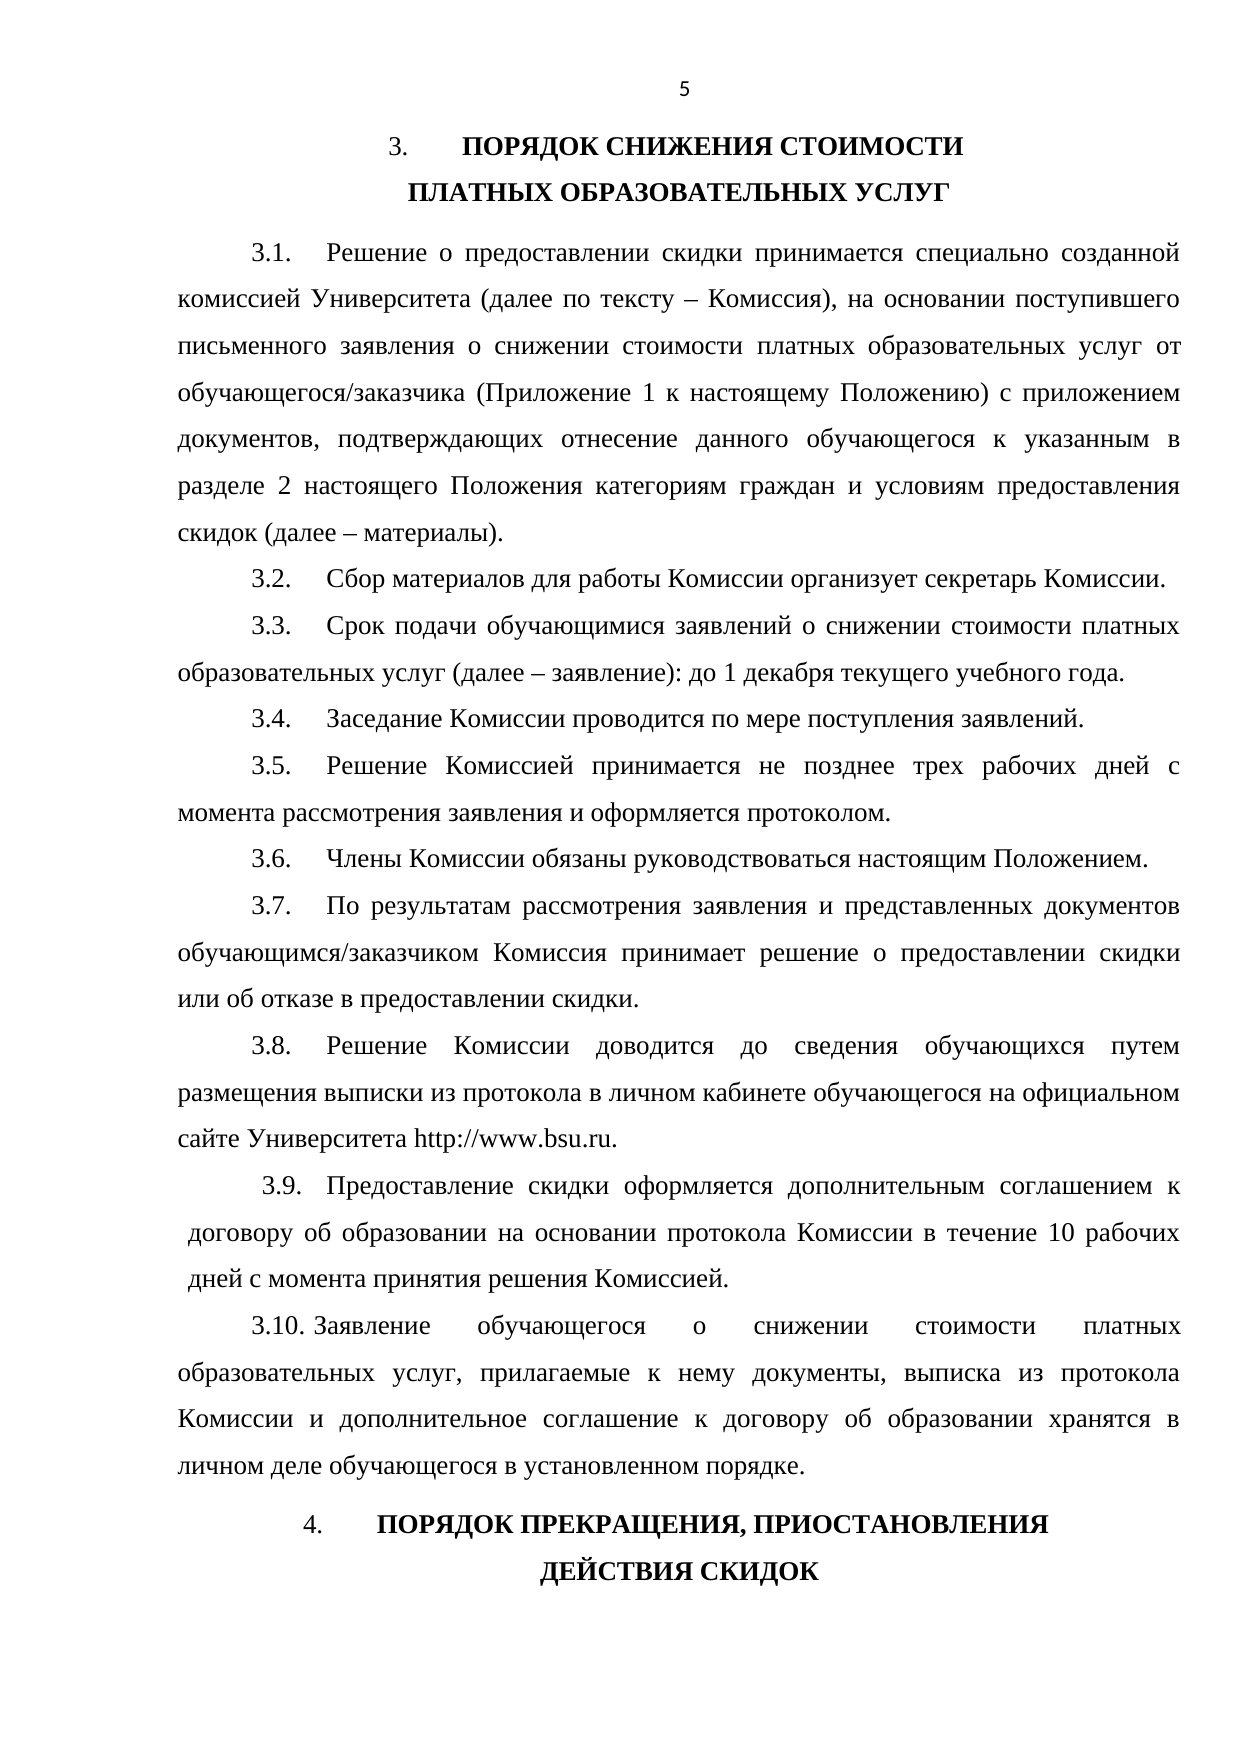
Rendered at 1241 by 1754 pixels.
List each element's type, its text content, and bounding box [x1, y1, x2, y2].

list ПОРЯДОК СНИЖЕНИЯ СТОИМОСТИ ПЛАТНЫХ ОБРАЗОВАТЕЛЬНЫХ УСЛУГ [177, 130, 1181, 208]
list Срок подачи обучающимися заявлений о снижении стоимости платных образовательных услуг (далее – заявление): до 1 декабря текущего учебного года. [177, 609, 1181, 687]
list Решение Комиссии доводится до сведения обучающихся путем размещения выписки из протокола в личном кабинете обучающегося на официальном сайте Университета http://www.bsu.ru. [177, 1029, 1181, 1153]
list Заседание Комиссии проводится по мере поступления заявлений. [177, 702, 1181, 733]
list Решение о предоставлении скидки принимается специально созданной комиссией Университета (далее по тексту – Комиссия), на основании поступившего письменного заявления о снижении стоимости платных образовательных услуг от обучающегося/заказчика (Приложение 1 к настоящему Положению) с приложением документов, подтверждающих отнесение данного обучающегося к указанным в разделе 2 настоящего Положения категориям граждан и условиям предоставления скидок (далее – материалы). [177, 236, 1181, 547]
list По результатам рассмотрения заявления и представленных документов обучающимся/заказчиком Комиссия принимает решение о предоставлении скидки или об отказе в предоставлении скидки. [177, 889, 1181, 1013]
list Предоставление скидки оформляется дополнительным соглашением к договору об образовании на основании протокола Комиссии в течение 10 рабочих дней с момента принятия решения Комиссией. [188, 1169, 1181, 1293]
list Сбор материалов для работы Комиссии организует секретарь Комиссии. [177, 562, 1181, 593]
list Члены Комиссии обязаны руководствоваться настоящим Положением. [177, 842, 1181, 873]
list Заявление обучающегося о снижении стоимости платных образовательных услуг, прилагаемые к нему документы, выписка из протокола Комиссии и дополнительное соглашение к договору об образовании хранятся в личном деле обучающегося в установленном порядке. [177, 1309, 1181, 1480]
list Порядок прекращения, приостановления ДЕЙСТВИЯ СКИДОК [177, 1508, 1181, 1586]
list Решение Комиссией принимается не позднее трех рабочих дней с момента рассмотрения заявления и оформляется протоколом. [177, 749, 1181, 827]
